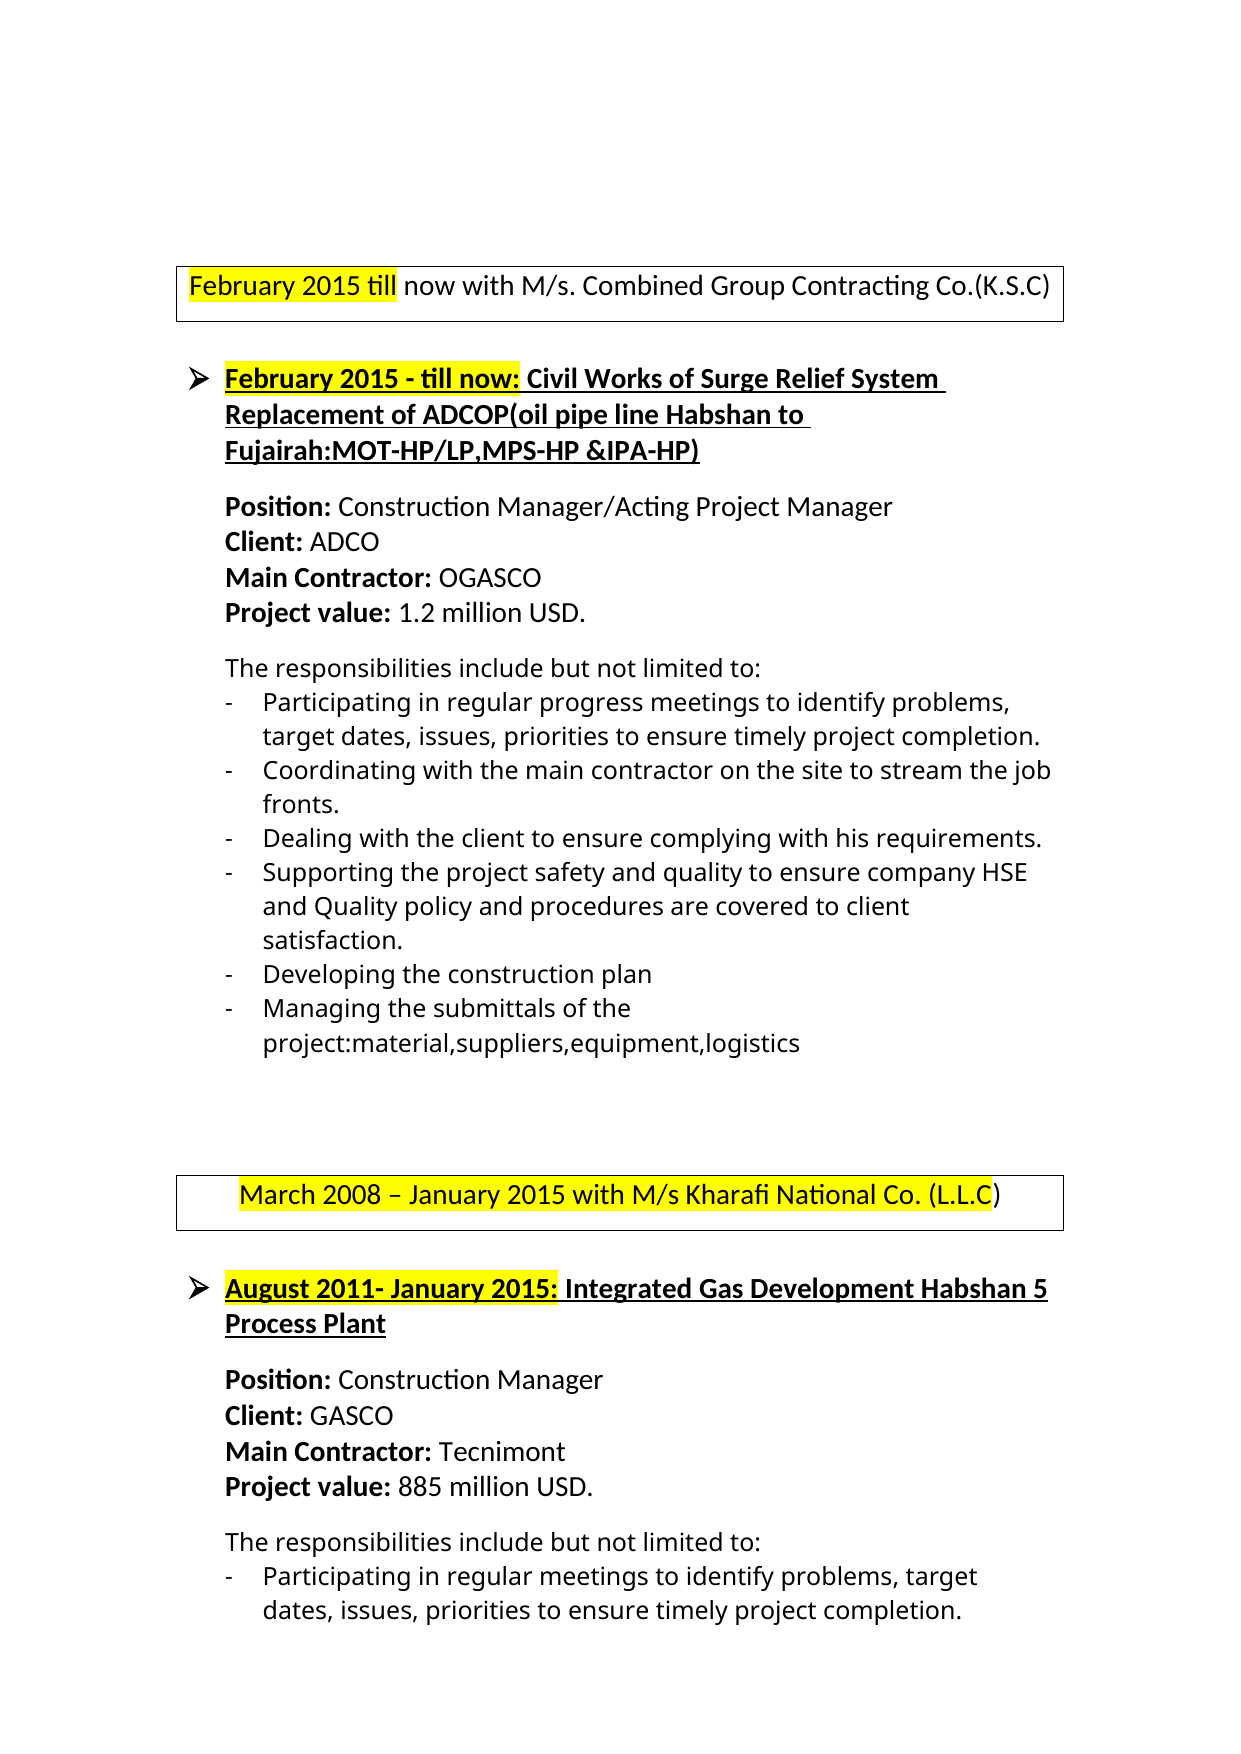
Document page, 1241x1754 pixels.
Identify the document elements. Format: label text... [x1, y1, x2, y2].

table_header February 2015 till now with M/s. Combined Group Contracting Co.(K.S.C) [177, 267, 1063, 321]
text Position: Construction Manager/Acting Project Manager [225, 488, 1053, 523]
list Dealing with the client to ensure complying with his requirements. [225, 821, 1053, 855]
text Client: GASCO [225, 1397, 1053, 1433]
list Managing the submittals of the project:material,suppliers,equipment,logistics [225, 991, 1053, 1059]
text Project value: 1.2 million USD. [225, 594, 1053, 630]
text The responsibilities include but not limited to: [225, 1524, 1053, 1558]
list Supporting the project safety and quality to ensure company HSE and Quality policy and procedures are covered to client satisfaction. [225, 855, 1053, 957]
list Developing the construction plan [225, 957, 1053, 991]
list August 2011- January 2015: Integrated Gas Development Habshan 5 Process Plant [187, 1270, 1053, 1341]
list Coordinating with the main contractor on the site to stream the job fronts. [225, 753, 1053, 821]
list Participating in regular meetings to identify problems, target dates, issues, priorities to ensure timely project completion. [225, 1558, 1053, 1626]
table_header March 2008 – January 2015 with M/s Kharafi National Co. (L.L.C) [177, 1176, 1063, 1230]
text Position: Construction Manager [225, 1361, 1053, 1397]
text Client: ADCO [225, 523, 1053, 559]
list February 2015 - till now: Civil Works of Surge Relief System Replacement of ADCOP(oil pipe line Habshan to Fujairah:MOT-HP/LP,MPS-HP &IPA-HP) [187, 361, 1053, 467]
text The responsibilities include but not limited to: [225, 651, 1053, 684]
text Main Contractor: OGASCO [225, 559, 1053, 594]
text Main Contractor: Tecnimont [225, 1433, 1053, 1468]
list Participating in regular progress meetings to identify problems, target dates, issues, priorities to ensure timely project completion. [225, 684, 1053, 753]
text Project value: 885 million USD. [225, 1468, 1053, 1504]
